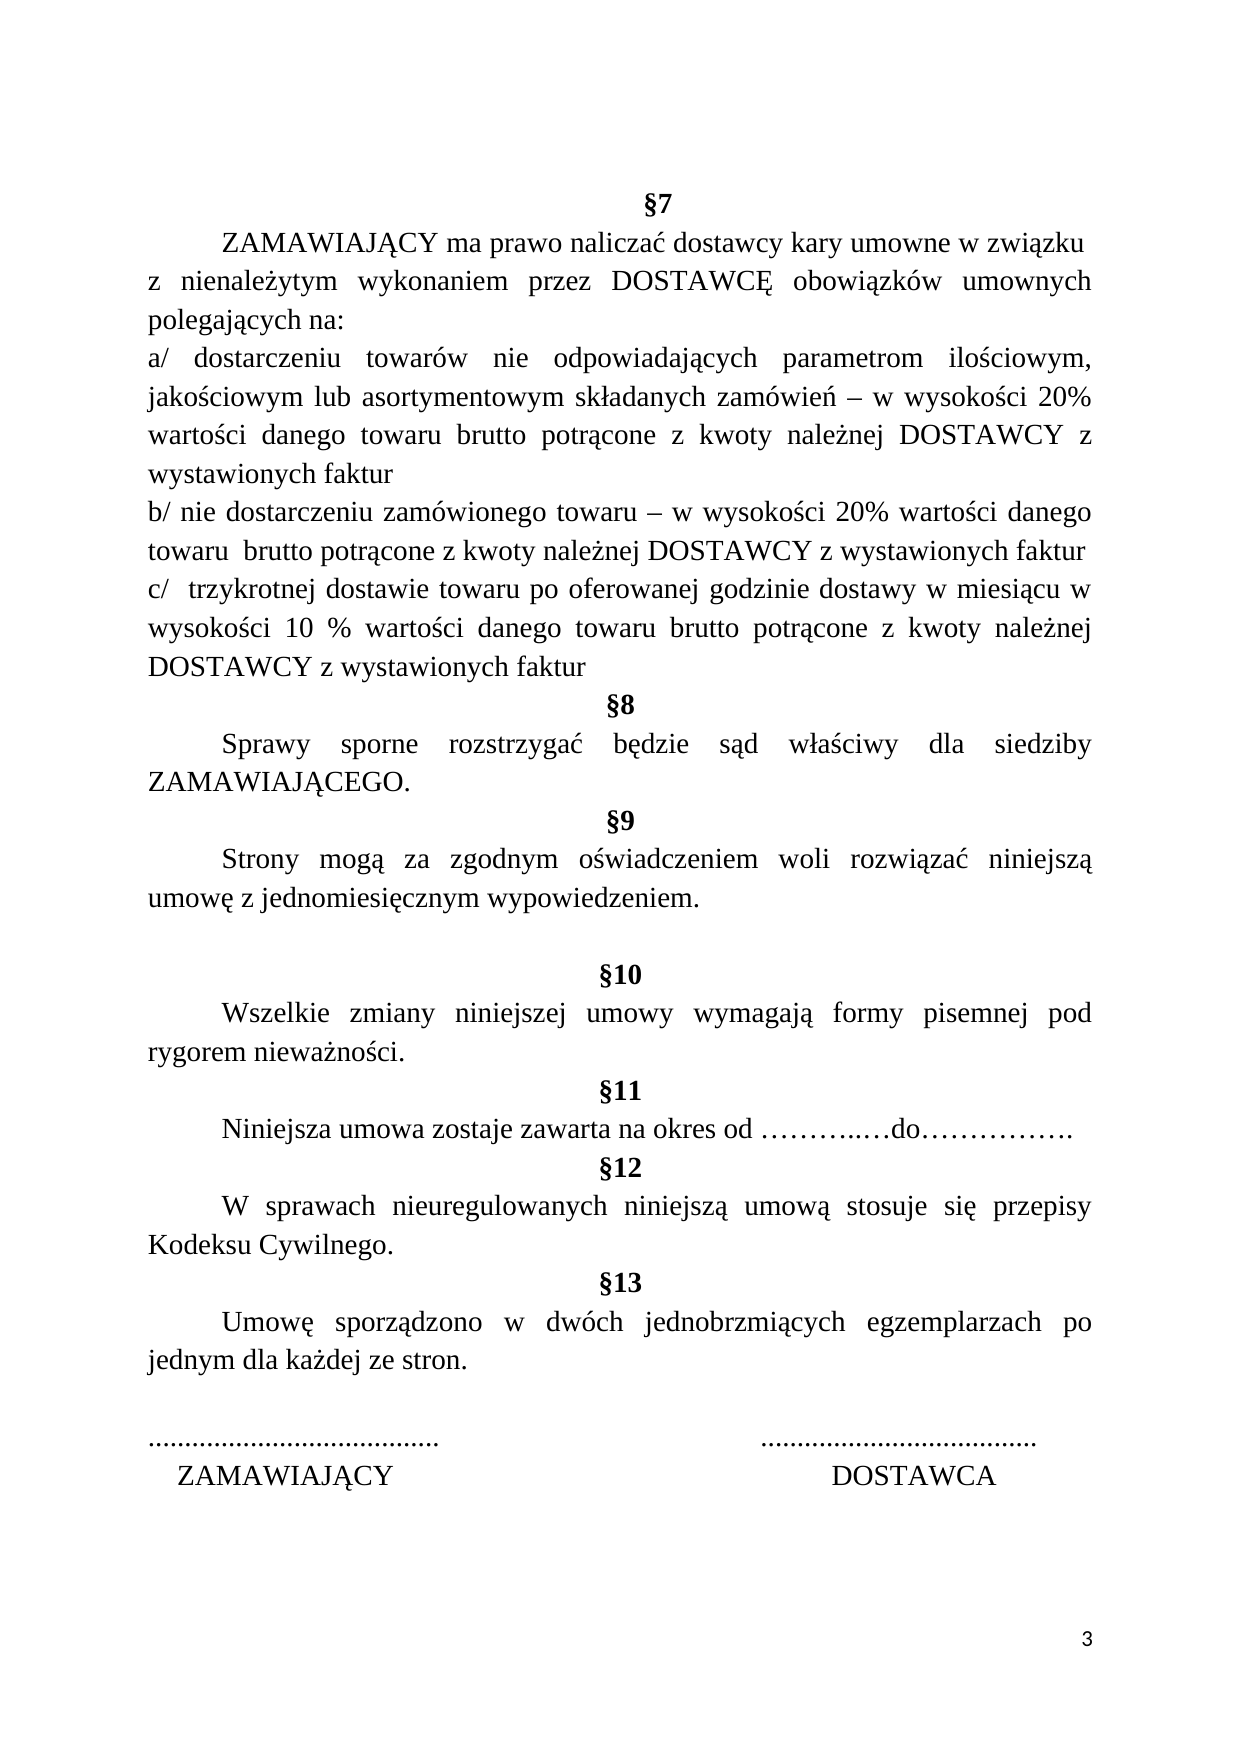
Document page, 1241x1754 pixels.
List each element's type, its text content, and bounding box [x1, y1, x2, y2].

text Niniejsza umowa zostaje zawarta na okres od ………..…do……………. [148, 1111, 1093, 1145]
text Wszelkie zmiany niniejszej umowy wymagają formy pisemnej pod rygorem nieważności. [148, 996, 1093, 1068]
text W sprawach nieuregulowanych niniejszą umową stosuje się przepisy Kodeksu Cywilnego. [148, 1188, 1093, 1260]
text §8 [148, 687, 1093, 721]
text a/ dostarczeniu towarów nie odpowiadających parametrom ilościowym, jakościowym lub asortymentowym składanych zamówień – w wysokości 20% wartości danego towaru brutto potrącone z kwoty należnej DOSTAWCY z wystawionych faktur [148, 340, 1093, 489]
text §9 [148, 803, 1093, 836]
text ........................................ ...................................... [148, 1419, 1093, 1453]
text b/ nie dostarczeniu zamówionego towaru – w wysokości 20% wartości danego towaru brutto potrącone z kwoty należnej DOSTAWCY z wystawionych faktur [148, 494, 1093, 567]
text Strony mogą za zgodnym oświadczeniem woli rozwiązać niniejszą umowę z jednomiesięcznym wypowiedzeniem. [148, 841, 1093, 913]
text §12 [148, 1150, 1093, 1183]
text §13 [148, 1265, 1093, 1299]
text Umowę sporządzono w dwóch jednobrzmiących egzemplarzach po jednym dla każdej ze stron. [148, 1304, 1093, 1376]
text Sprawy sporne rozstrzygać będzie sąd właściwy dla siedziby ZAMAWIAJĄCEGO. [148, 726, 1093, 798]
text ZAMAWIAJĄCY DOSTAWCA [148, 1458, 1093, 1492]
text §11 [148, 1073, 1093, 1106]
text §10 [148, 957, 1093, 991]
text ZAMAWIAJĄCY ma prawo naliczać dostawcy kary umowne w związku z nienależytym wykonaniem przez DOSTAWCĘ obowiązków umownych polegających na: [148, 225, 1093, 335]
text §7 [223, 186, 1093, 220]
text c/ trzykrotnej dostawie towaru po oferowanej godzinie dostawy w miesiącu w wysokości 10 % wartości danego towaru brutto potrącone z kwoty należnej DOSTAWCY z wystawionych faktur [148, 572, 1093, 682]
